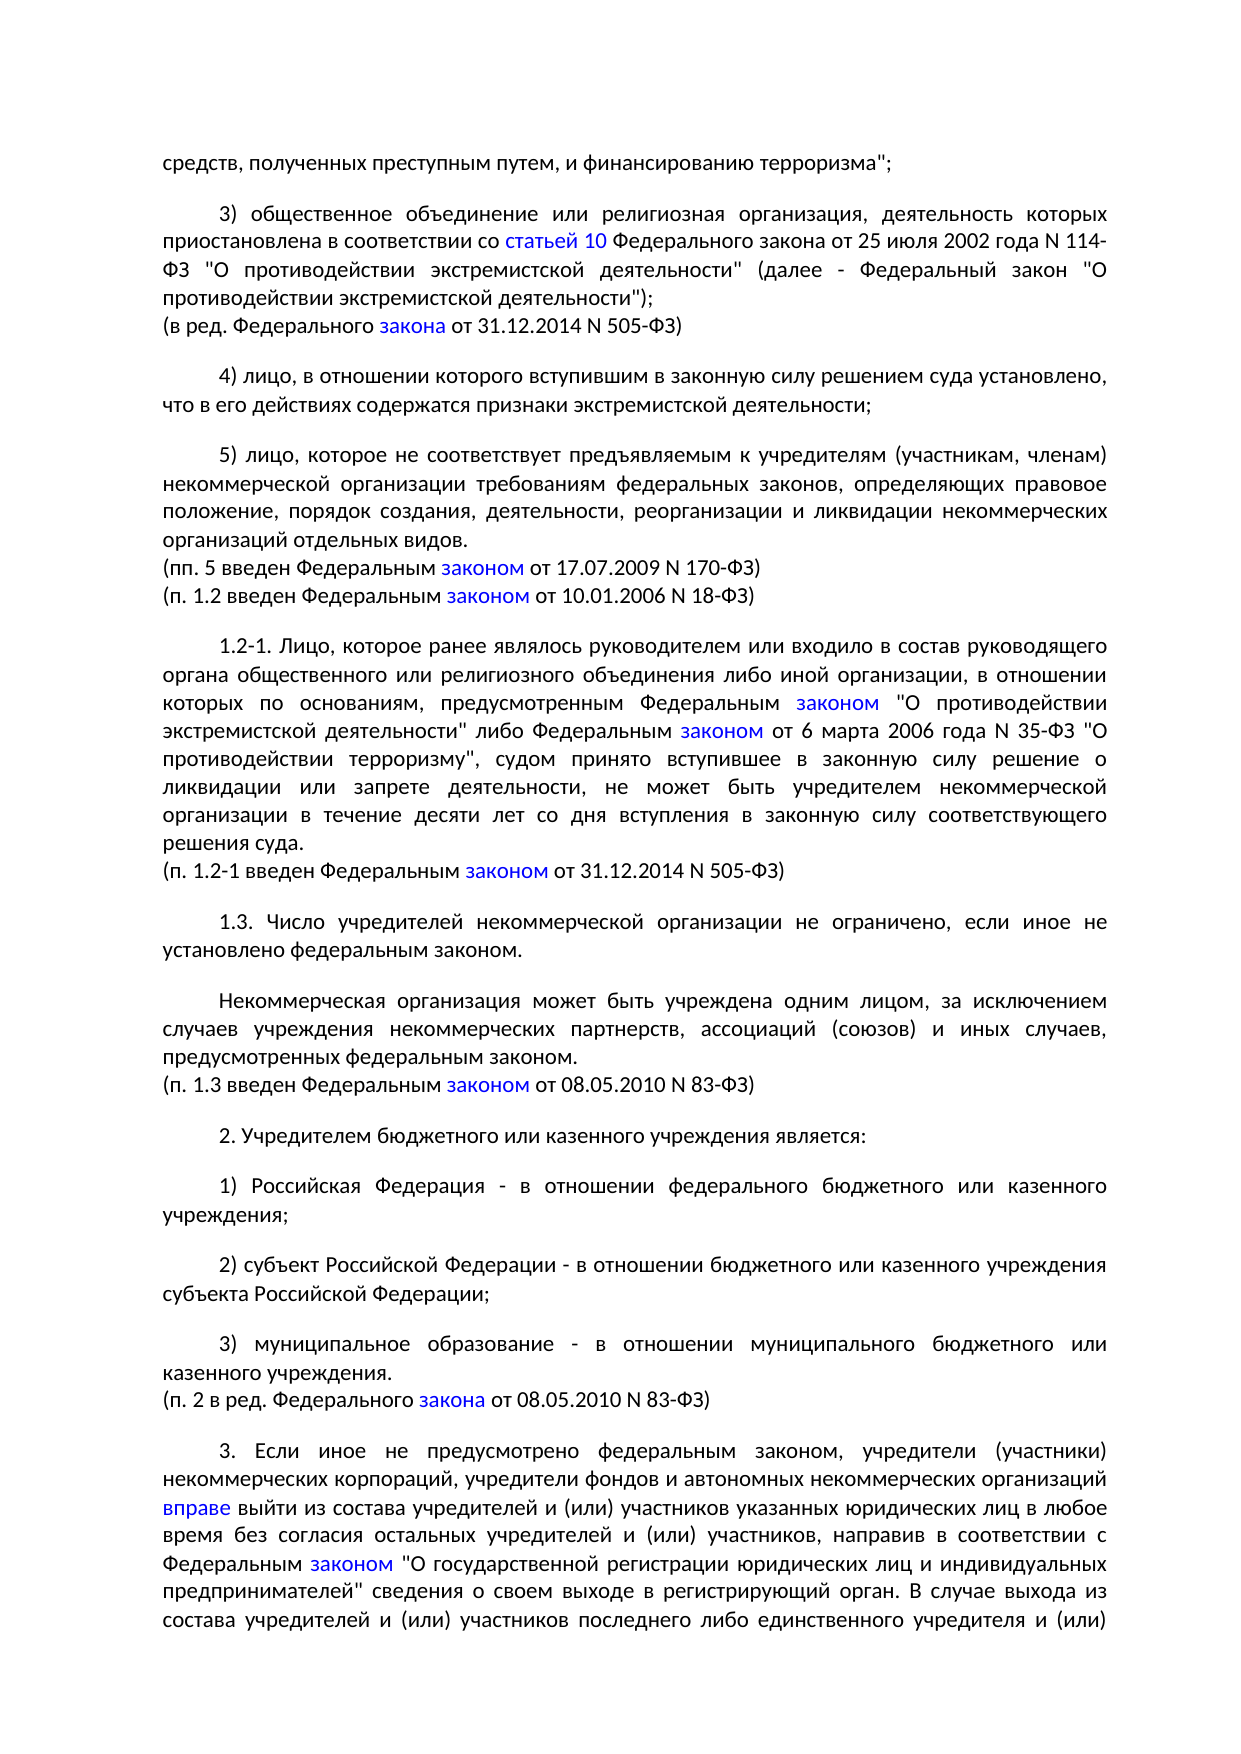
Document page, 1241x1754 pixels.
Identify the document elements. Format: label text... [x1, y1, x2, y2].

text 5) лицо, которое не соответствует предъявляемым к учредителям (участникам, членам) некоммерческой организации требованиям федеральных законов, определяющих правовое положение, порядок создания, деятельности, реорганизации и ликвидации некоммерческих организаций отдельных видов. [162, 441, 1107, 553]
text (п. 1.3 введен Федеральным законом от 08.05.2010 N 83-ФЗ) [162, 1070, 1107, 1098]
text 1) Российская Федерация - в отношении федерального бюджетного или казенного учреждения; [162, 1172, 1107, 1228]
text 1.3. Число учредителей некоммерческой организации не ограничено, если иное не установлено федеральным законом. [162, 907, 1107, 963]
text (п. 2 в ред. Федерального закона от 08.05.2010 N 83-ФЗ) [162, 1386, 1107, 1414]
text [162, 1437, 1107, 1633]
text 3) муниципальное образование - в отношении муниципального бюджетного или казенного учреждения. [162, 1329, 1107, 1386]
text 2) субъект Российской Федерации - в отношении бюджетного или казенного учреждения субъекта Российской Федерации; [162, 1251, 1107, 1307]
text 3) общественное объединение или религиозная организация, деятельность которых приостановлена в соответствии со статьей 10 Федерального закона от 25 июля 2002 года N 114-ФЗ "О противодействии экстремистской деятельности" (далее - Федеральный закон "О противодействии экстремистской деятельности"); [162, 199, 1107, 311]
text (п. 1.2 введен Федеральным законом от 10.01.2006 N 18-ФЗ) [162, 581, 1107, 609]
text 2. Учредителем бюджетного или казенного учреждения является: [162, 1121, 1107, 1149]
text (в ред. Федерального закона от 31.12.2014 N 505-ФЗ) [162, 311, 1107, 339]
text 4) лицо, в отношении которого вступившим в законную силу решением суда установлено, что в его действиях содержатся признаки экстремистской деятельности; [162, 362, 1107, 418]
text (п. 1.2-1 введен Федеральным законом от 31.12.2014 N 505-ФЗ) [162, 856, 1107, 884]
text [162, 148, 1107, 176]
text Некоммерческая организация может быть учреждена одним лицом, за исключением случаев учреждения некоммерческих партнерств, ассоциаций (союзов) и иных случаев, предусмотренных федеральным законом. [162, 986, 1107, 1070]
text (пп. 5 введен Федеральным законом от 17.07.2009 N 170-ФЗ) [162, 553, 1107, 581]
text 1.2-1. Лицо, которое ранее являлось руководителем или входило в состав руководящего органа общественного или религиозного объединения либо иной организации, в отношении которых по основаниям, предусмотренным Федеральным законом "О противодействии экстремистской деятельности" либо Федеральным законом от 6 марта 2006 года N 35-ФЗ "О противодействии терроризму", судом принято вступившее в законную силу решение о ликвидации или запрете деятельности, не может быть учредителем некоммерческой организации в течение десяти лет со дня вступления в законную силу соответствующего решения суда. [162, 632, 1107, 856]
